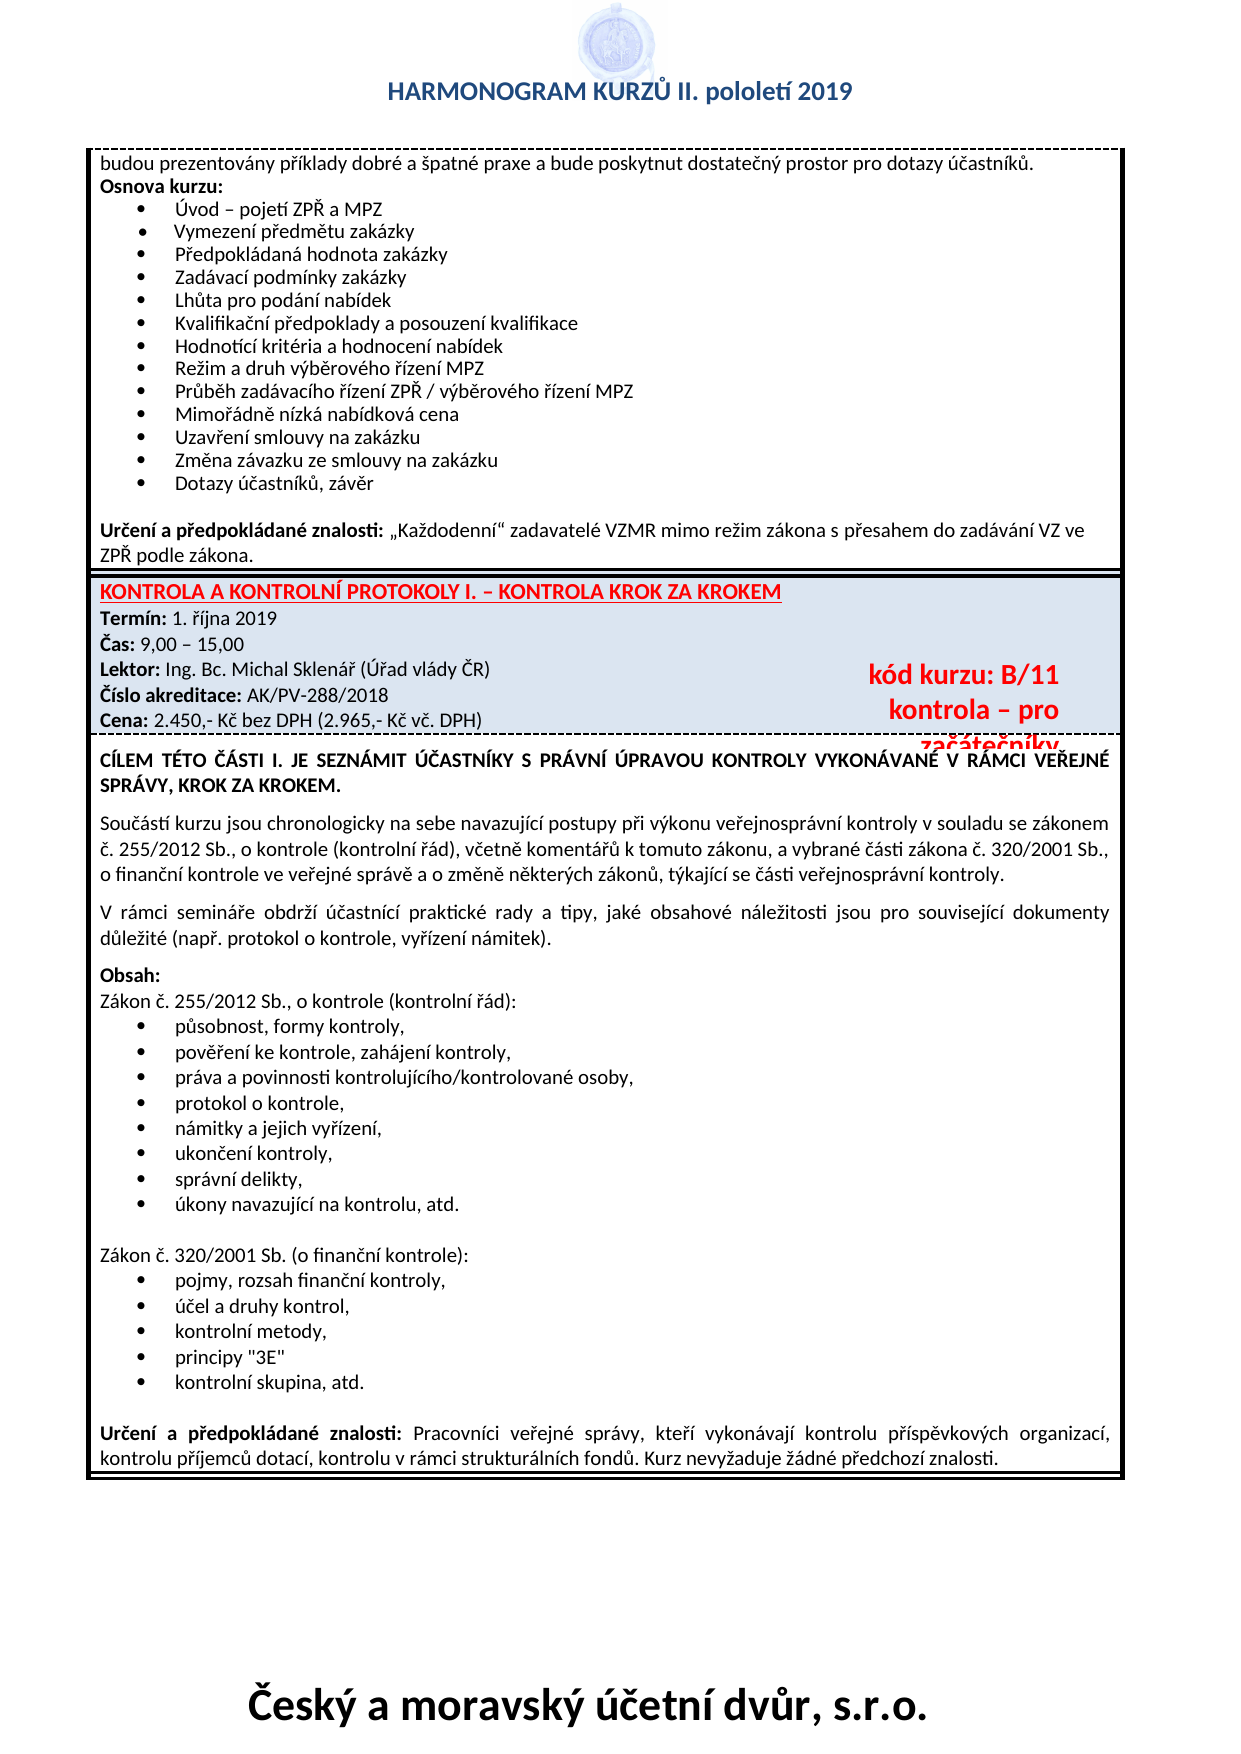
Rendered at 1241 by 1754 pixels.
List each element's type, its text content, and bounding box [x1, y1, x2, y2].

table_cell CÍLEM TÉTO ČÁSTI I. JE SEZNÁMIT ÚČASTNÍKY S PRÁVNÍ ÚPRAVOU KONTROLY VYKONÁVANÉ V RÁMCI VEŘEJNÉ SPRÁVY, KROK ZA KROKEM. Součástí kurzu jsou chronologicky na sebe navazující postupy při výkonu veřejnosprávní kontroly v souladu se zákonem č. 255/2012 Sb., o kontrole (kontrolní řád), včetně komentářů k tomuto zákonu, a vybrané části zákona č. 320/2001 Sb., o finanční kontrole ve veřejné správě a o změně některých zákonů, týkající se části veřejnosprávní kontroly. V rámci semináře obdrží účastnící praktické rady a tipy, jaké obsahové náležitosti jsou pro související dokumenty důležité (např. protokol o kontrole, vyřízení námitek). Obsah: Zákon č. 255/2012 Sb., o kontrole (kontrolní řád): působnost, formy kontroly, pověření ke kontrole, zahájení kontroly, práva a povinnosti kontrolujícího/kontrolované osoby, protokol o kontrole, námitky a jejich vyřízení, ukončení kontroly, správní delikty, úkony navazující na kontrolu, atd. Zákon č. 320/2001 Sb. (o finanční kontrole): pojmy, rozsah finanční kontroly, účel a druhy kontrol, kontrolní metody, principy "3E" kontrolní skupina, atd. Určení a předpokládané znalosti: Pracovníci veřejné správy, kteří vykonávají kontrolu příspěvkových organizací, kontrolu příjemců dotací, kontrolu v rámci strukturálních fondů. Kurz nevyžaduje žádné předchozí znalosti. [91, 733, 1120, 1471]
picture [572, 0, 668, 101]
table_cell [91, 148, 1120, 568]
table_cell KONTROLA A KONTROLNÍ PROTOKOLY I. – KONTROLA KROK ZA KROKEM Termín: 1. října 2019 Čas: 9,00 – 15,00 Lektor: Ing. Bc. Michal Sklenář (Úřad vlády ČR) Číslo akreditace: AK/PV-288/2018 Cena: 2.450,- Kč bez DPH (2.965,- Kč vč. DPH) [91, 578, 1120, 733]
